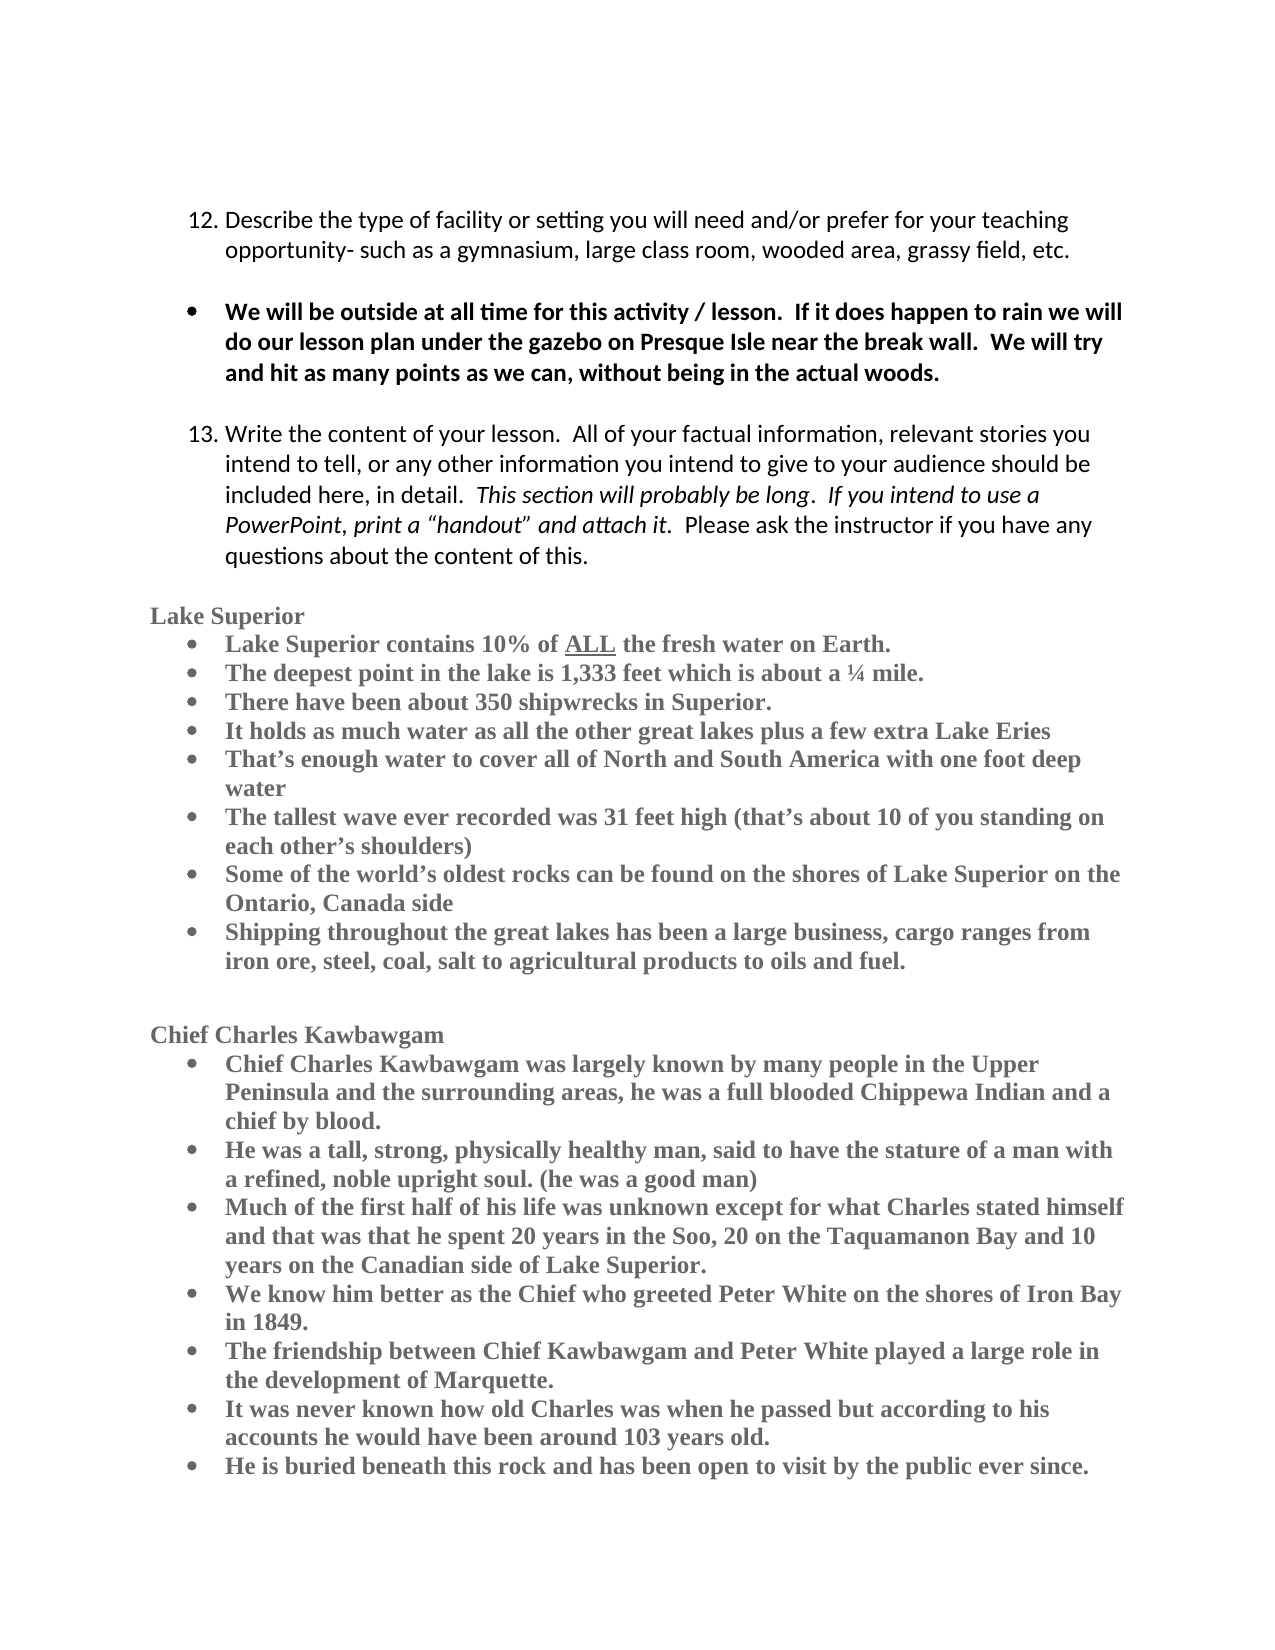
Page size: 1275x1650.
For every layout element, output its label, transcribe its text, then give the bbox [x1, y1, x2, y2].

list Chief Charles Kawbawgam was largely known by many people in the Upper Peninsula and the surrounding areas, he was a full blooded Chippewa Indian and a chief by blood. [187, 1049, 1125, 1135]
list The deepest point in the lake is 1,333 feet which is about a ¼ mile. [187, 658, 1125, 687]
list We know him better as the Chief who greeted Peter White on the shores of Iron Bay in 1849. [187, 1279, 1125, 1336]
list Shipping throughout the great lakes has been a large business, cargo ranges from iron ore, steel, coal, salt to agricultural products to oils and fuel. [187, 917, 1125, 974]
list Much of the first half of his life was unknown except for what Charles stated himself and that was that he spent 20 years in the Soo, 20 on the Taquamanon Bay and 10 years on the Canadian side of Lake Superior. [187, 1192, 1125, 1279]
text Chief Charles Kawbawgam [150, 1020, 1125, 1049]
list That’s enough water to cover all of North and South America with one foot deep water [187, 744, 1125, 802]
list We will be outside at all time for this activity / lesson. If it does happen to rain we will do our lesson plan under the gazebo on Presque Isle near the break wall. We will try and hit as many points as we can, without being in the actual woods. [187, 296, 1125, 387]
list Lake Superior contains 10% of ALL the fresh water on Earth. [187, 629, 1125, 658]
list The friendship between Chief Kawbawgam and Peter White played a large role in the development of Marquette. [187, 1336, 1125, 1394]
list He is buried beneath this rock and has been open to visit by the public ever since. [187, 1451, 1125, 1480]
list He was a tall, strong, physically healthy man, said to have the stature of a man with a refined, noble upright soul. (he was a good man) [187, 1135, 1125, 1192]
list Describe the type of facility or setting you will need and/or prefer for your teaching opportunity- such as a gymnasium, large class room, wooded area, grassy field, etc. [187, 204, 1125, 265]
list Some of the world’s oldest rocks can be found on the shores of Lake Superior on the Ontario, Canada side [187, 859, 1125, 917]
list It was never known how old Charles was when he passed but according to his accounts he would have been around 103 years old. [187, 1394, 1125, 1451]
list Write the content of your lesson. All of your factual information, relevant stories you intend to tell, or any other information you intend to give to your audience should be included here, in detail. This section will probably be long. If you intend to use a PowerPoint, print a “handout” and attach it. Please ask the instructor if you have any questions about the content of this. [187, 418, 1125, 570]
list There have been about 350 shipwrecks in Superior. [187, 687, 1125, 716]
list It holds as much water as all the other great lakes plus a few extra Lake Eries [187, 716, 1125, 744]
text Lake Superior [150, 601, 1125, 629]
list The tallest wave ever recorded was 31 feet high (that’s about 10 of you standing on each other’s shoulders) [187, 802, 1125, 859]
